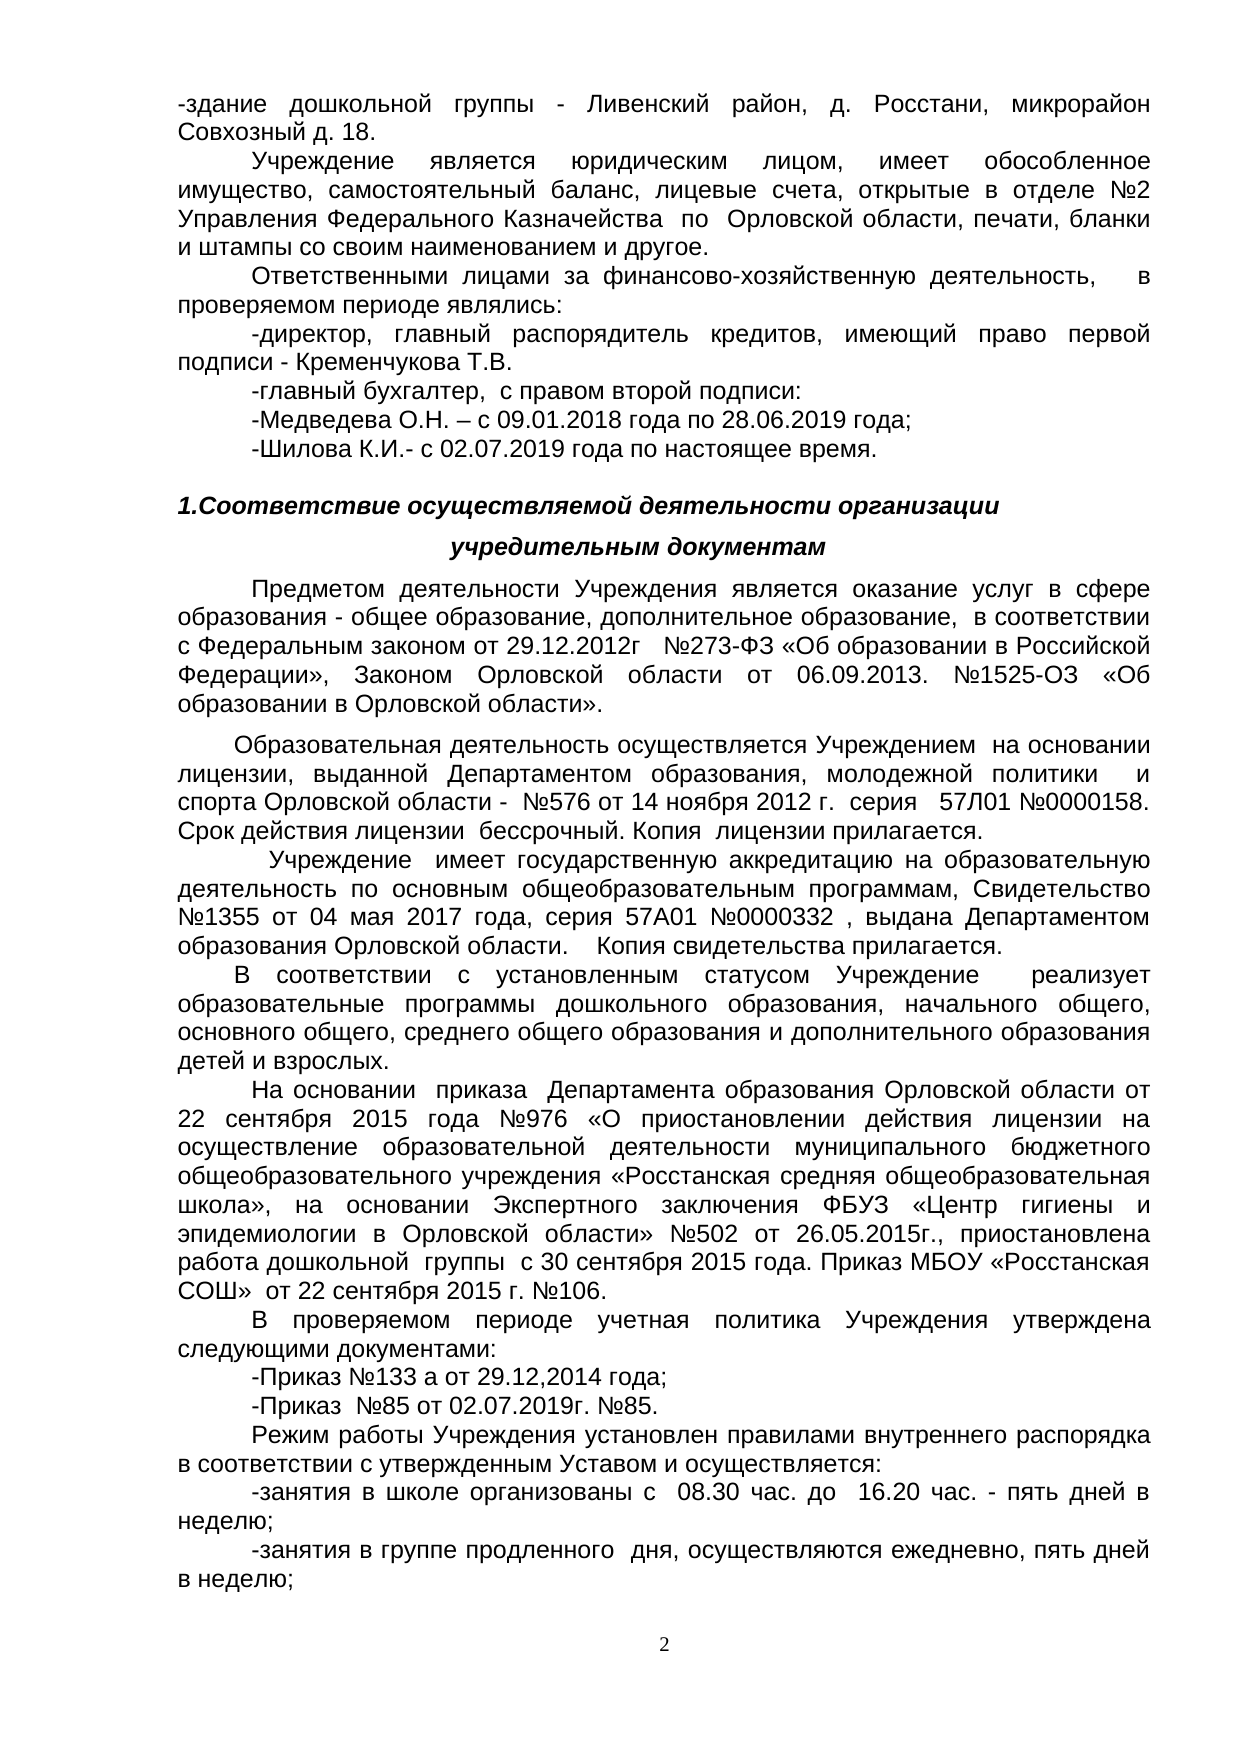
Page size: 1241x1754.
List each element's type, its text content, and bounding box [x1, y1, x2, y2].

text -Приказ №85 от 02.07.2019г. №85. [177, 1391, 1152, 1420]
text В соответствии с установленным статусом Учреждение реализует образовательные программы дошкольного образования, начального общего, основного общего, среднего общего образования и дополнительного образования детей и взрослых. [177, 960, 1152, 1075]
text -Приказ №133 а от 29.12,2014 года; [177, 1362, 1152, 1391]
text -главный бухгалтер, с правом второй подписи: [177, 376, 1152, 405]
text Образовательная деятельность осуществляется Учреждением на основании лицензии, выданной Департаментом образования, молодежной политики и спорта Орловской области - №576 от 14 ноября 2012 г. серия 57Л01 №0000158. Срок действия лицензии бессрочный. Копия лицензии прилагается. [177, 730, 1152, 845]
text Режим работы Учреждения установлен правилами внутреннего распорядка в соответствии с утвержденным Уставом и осуществляется: [177, 1420, 1152, 1477]
text Учреждение является юридическим лицом, имеет обособленное имущество, самостоятельный баланс, лицевые счета, открытые в отделе №2 Управления Федерального Казначейства по Орловской области, печати, бланки и штампы со своим наименованием и другое. [177, 146, 1152, 261]
text учредительным документам [207, 532, 1152, 561]
text -занятия в школе организованы с 08.30 час. до 16.20 час. - пять дней в неделю; [177, 1477, 1152, 1535]
text В проверяемом периоде учетная политика Учреждения утверждена следующими документами: [177, 1305, 1152, 1362]
text -Медведева О.Н. – с 09.01.2018 года по 28.06.2019 года; [177, 405, 1152, 434]
text На основании приказа Департамента образования Орловской области от 22 сентября 2015 года №976 «О приостановлении действия лицензии на осуществление образовательной деятельности муниципального бюджетного общеобразовательного учреждения «Росстанская средняя общеобразовательная школа», на основании Экспертного заключения ФБУЗ «Центр гигиены и эпидемиологии в Орловской области» №502 от 26.05.2015г., приостановлена работа дошкольной группы с 30 сентября 2015 года. Приказ МБОУ «Росстанская СОШ» от 22 сентября 2015 г. №106. [177, 1075, 1152, 1305]
text -директор, главный распорядитель кредитов, имеющий право первой подписи - Кременчукова Т.В. [177, 319, 1152, 376]
text 1.Соответствие осуществляемой деятельности организации [177, 491, 1152, 520]
text Ответственными лицами за финансово-хозяйственную деятельность, в проверяемом периоде являлись: [177, 261, 1152, 319]
text Предметом деятельности Учреждения является оказание услуг в сфере образования - общее образование, дополнительное образование, в соответствии с Федеральным законом от 29.12.2012г №273-ФЗ «Об образовании в Российской Федерации», Законом Орловской области от 06.09.2013. №1525-ОЗ «Об образовании в Орловской области». [177, 574, 1152, 717]
text Учреждение имеет государственную аккредитацию на образовательную деятельность по основным общеобразовательным программам, Свидетельство №1355 от 04 мая 2017 года, серия 57А01 №0000332 , выдана Департаментом образования Орловской области. Копия свидетельства прилагается. [177, 845, 1152, 960]
text -здание дошкольной группы - Ливенский район, д. Росстани, микрорайон Совхозный д. 18. [177, 89, 1152, 146]
text -занятия в группе продленного дня, осуществляются ежедневно, пять дней в неделю; [177, 1535, 1152, 1592]
text -Шилова К.И.- с 02.07.2019 года по настоящее время. [177, 434, 1152, 462]
